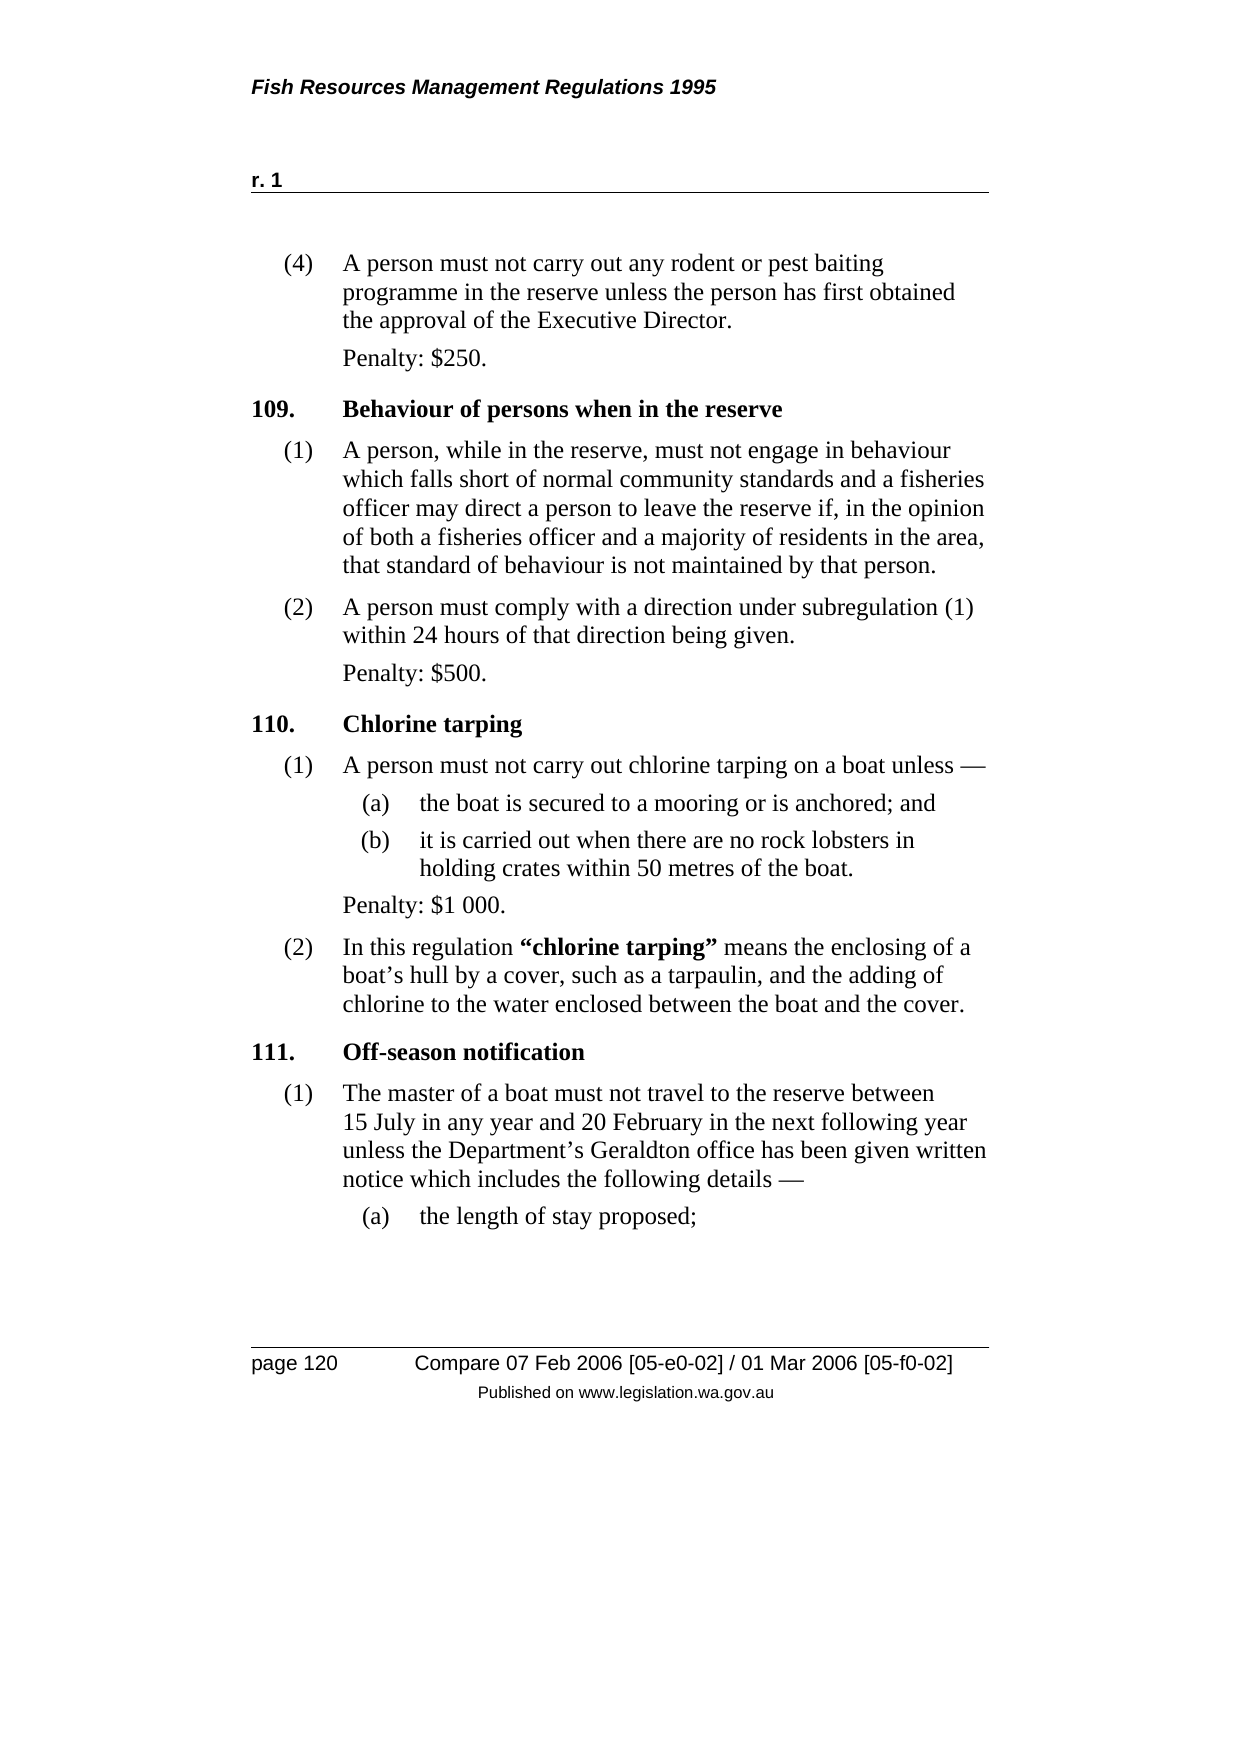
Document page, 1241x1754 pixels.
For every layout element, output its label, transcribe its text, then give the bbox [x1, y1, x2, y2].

text (4) A person must not carry out any rodent or pest baiting programme in the reserve unless the person has first obtained the approval of the Executive Director. [251, 248, 989, 334]
text (1) The master of a boat must not travel to the reserve between 15 July in any year and 20 February in the next following year unless the Department’s Geraldton office has been given written notice which includes the following details — [251, 1078, 989, 1193]
text (1) A person, while in the reserve, must not engage in behaviour which falls short of normal community standards and a fisheries officer may direct a person to leave the reserve if, in the opinion of both a fisheries officer and a majority of residents in the area, that standard of behaviour is not maintained by that person. [251, 436, 989, 579]
text (2) A person must comply with a direction under subregulation (1) within 24 hours of that direction being given. [251, 592, 989, 649]
text Penalty: $500. [251, 658, 989, 686]
text (2) In this regulation “chlorine tarping” means the enclosing of a boat’s hull by a cover, such as a tarpaulin, and the adding of chlorine to the water enclosed between the boat and the cover. [251, 932, 989, 1018]
text (a) the boat is secured to a mooring or is anchored; and [251, 788, 989, 816]
subtitle 111. Off-season notification [251, 1037, 989, 1066]
text (a) the length of stay proposed; [251, 1201, 989, 1230]
text (1) A person must not carry out chlorine tarping on a boat unless — [251, 751, 989, 779]
text Penalty: $250. [251, 343, 989, 371]
text Penalty: $1 000. [251, 891, 989, 919]
subtitle 109. Behaviour of persons when in the reserve [251, 394, 989, 423]
subtitle 110. Chlorine tarping [251, 709, 989, 738]
text (b) it is carried out when there are no rock lobsters in holding crates within 50 metres of the boat. [251, 825, 989, 882]
